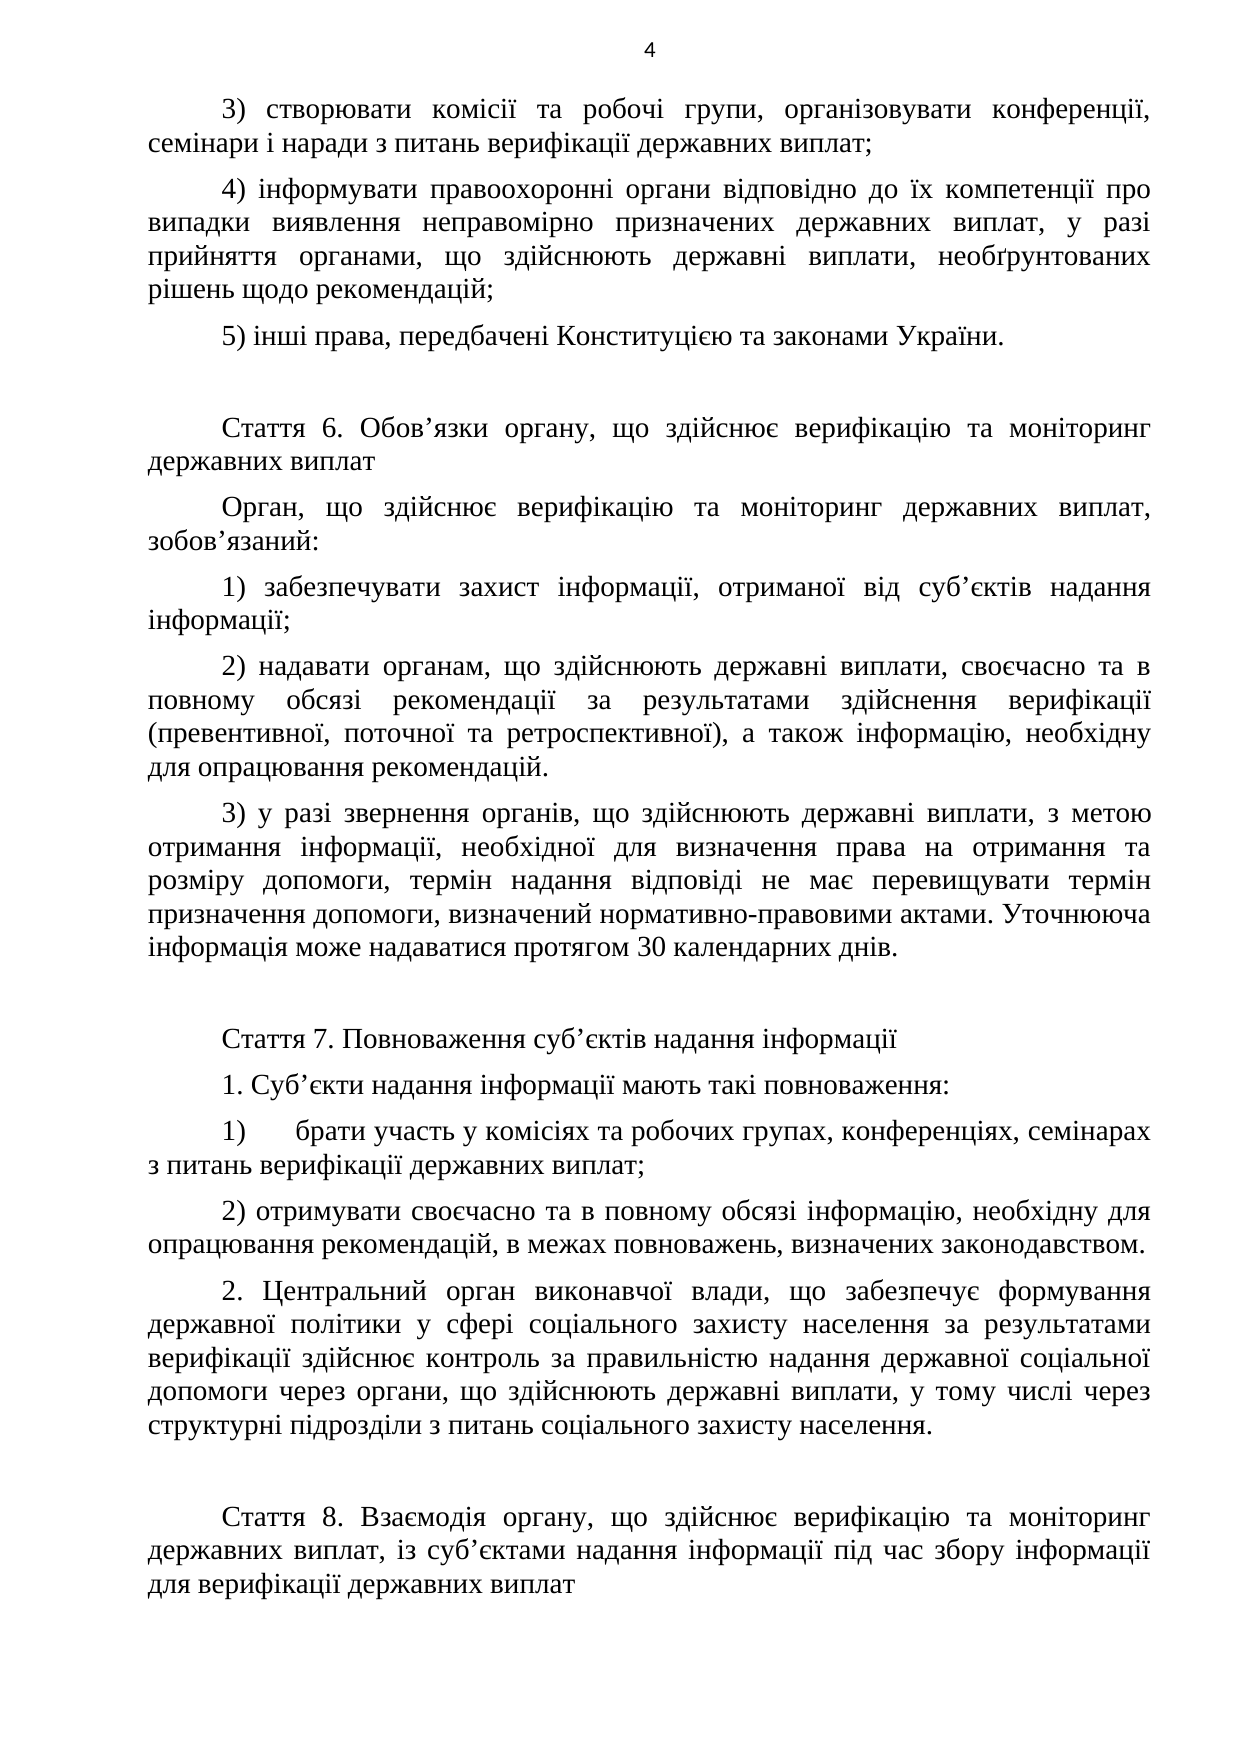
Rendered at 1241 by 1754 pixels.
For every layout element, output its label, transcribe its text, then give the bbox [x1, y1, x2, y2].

text 2) отримувати своєчасно та в повному обсязі інформацію, необхідну для опрацювання рекомендацій, в межах повноважень, визначених законодавством. [148, 1193, 1152, 1260]
text 3) у разі звернення органів, що здійснюють державні виплати, з метою отримання інформації, необхідної для визначення права на отримання та розміру допомоги, термін надання відповіді не має перевищувати термін призначення допомоги, визначений нормативно-правовими актами. Уточнююча інформація може надаватися протягом 30 календарних днів. [148, 795, 1152, 963]
text Орган, що здійснює верифікацію та моніторинг державних виплат, зобов’язаний: [148, 489, 1152, 556]
text 4) інформувати правоохоронні органи відповідно до їх компетенції про випадки виявлення неправомірно призначених державних виплат, у разі прийняття органами, що здійснюють державні виплати, необґрунтованих рішень щодо рекомендацій; [148, 171, 1152, 305]
text Стаття 7. Повноваження суб’єктів надання інформації [148, 1021, 1152, 1055]
text 5) інші права, передбачені Конституцією та законами України. [148, 318, 1152, 351]
text 2) надавати органам, що здійснюють державні виплати, своєчасно та в повному обсязі рекомендації за результатами здійснення верифікації (превентивної, поточної та ретроспективної), а також інформацію, необхідну для опрацювання рекомендацій. [148, 648, 1152, 783]
text 2. Центральний орган виконавчої влади, що забезпечує формування державної політики у сфері соціального захисту населення за результатами верифікації здійснює контроль за правильністю надання державної соціальної допомоги через органи, що здійснюють державні виплати, у тому числі через структурні підрозділи з питань соціального захисту населення. [148, 1273, 1152, 1440]
text Стаття 8. Взаємодія органу, що здійснює верифікацію та моніторинг державних виплат, із суб’єктами надання інформації під час збору інформації для верифікації державних виплат [148, 1499, 1152, 1599]
text 3) створювати комісії та робочі групи, організовувати конференції, семінари і наради з питань верифікації державних виплат; [148, 91, 1152, 158]
text Стаття 6. Обов’язки органу, що здійснює верифікацію та моніторинг державних виплат [148, 410, 1152, 477]
text 1) забезпечувати захист інформації, отриманої від суб’єктів надання інформації; [148, 569, 1152, 636]
text 1) брати участь у комісіях та робочих групах, конференціях, семінарах з питань верифікації державних виплат; [148, 1113, 1152, 1181]
text 1. Суб’єкти надання інформації мають такі повноваження: [148, 1067, 1152, 1101]
